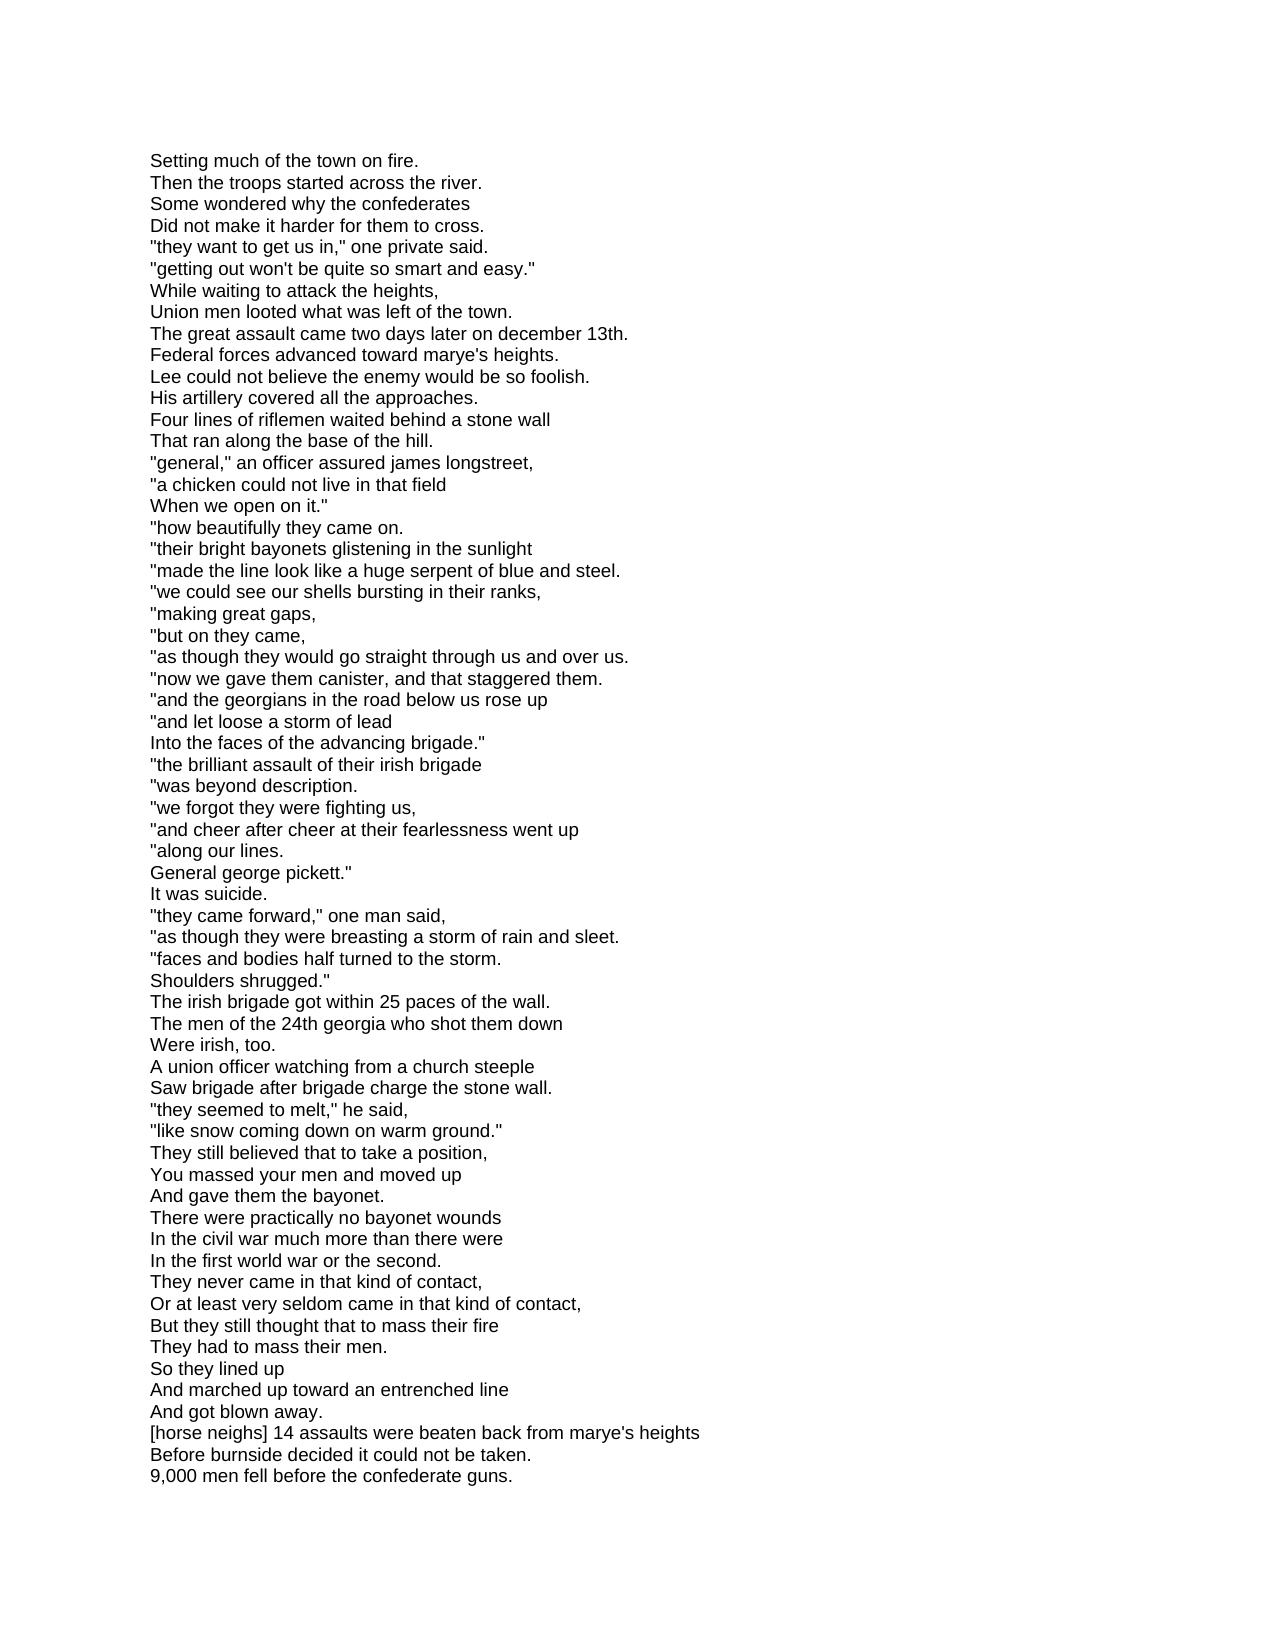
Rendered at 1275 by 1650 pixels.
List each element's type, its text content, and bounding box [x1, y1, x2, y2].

text The men of the 24th georgia who shot them down [150, 1012, 1125, 1034]
text And gave them the bayonet. [150, 1185, 1125, 1207]
text "getting out won't be quite so smart and easy." [150, 258, 1125, 279]
text 9,000 men fell before the confederate guns. [150, 1465, 1125, 1487]
text "and let loose a storm of lead [150, 711, 1125, 732]
text Were irish, too. [150, 1034, 1125, 1056]
text "how beautifully they came on. [150, 517, 1125, 538]
text They had to mass their men. [150, 1336, 1125, 1357]
text General george pickett." [150, 862, 1125, 883]
text Four lines of riflemen waited behind a stone wall [150, 409, 1125, 430]
text "they want to get us in," one private said. [150, 236, 1125, 258]
text Some wondered why the confederates [150, 193, 1125, 215]
text Union men looted what was left of the town. [150, 301, 1125, 322]
text Into the faces of the advancing brigade." [150, 732, 1125, 754]
text You massed your men and moved up [150, 1163, 1125, 1185]
text "their bright bayonets glistening in the sunlight [150, 538, 1125, 560]
text His artillery covered all the approaches. [150, 387, 1125, 409]
text Setting much of the town on fire. [150, 150, 1125, 172]
text Saw brigade after brigade charge the stone wall. [150, 1077, 1125, 1099]
text Or at least very seldom came in that kind of contact, [150, 1293, 1125, 1314]
text Federal forces advanced toward marye's heights. [150, 344, 1125, 366]
text "making great gaps, [150, 603, 1125, 624]
text There were practically no bayonet wounds [150, 1207, 1125, 1228]
text Shoulders shrugged." [150, 969, 1125, 991]
text "now we gave them canister, and that staggered them. [150, 667, 1125, 689]
text Did not make it harder for them to cross. [150, 215, 1125, 236]
text It was suicide. [150, 883, 1125, 905]
text "as though they were breasting a storm of rain and sleet. [150, 926, 1125, 948]
text "was beyond description. [150, 775, 1125, 797]
text "and the georgians in the road below us rose up [150, 689, 1125, 711]
text When we open on it." [150, 495, 1125, 517]
text While waiting to attack the heights, [150, 279, 1125, 301]
text [horse neighs] 14 assaults were beaten back from marye's heights [150, 1422, 1125, 1444]
text They still believed that to take a position, [150, 1142, 1125, 1163]
text That ran along the base of the hill. [150, 430, 1125, 452]
text Lee could not believe the enemy would be so foolish. [150, 366, 1125, 387]
text "along our lines. [150, 840, 1125, 862]
text "a chicken could not live in that field [150, 473, 1125, 495]
text A union officer watching from a church steeple [150, 1056, 1125, 1077]
text "but on they came, [150, 624, 1125, 646]
text Before burnside decided it could not be taken. [150, 1444, 1125, 1465]
text In the civil war much more than there were [150, 1228, 1125, 1250]
text "as though they would go straight through us and over us. [150, 646, 1125, 667]
text And marched up toward an entrenched line [150, 1379, 1125, 1401]
text "they came forward," one man said, [150, 905, 1125, 926]
text "we could see our shells bursting in their ranks, [150, 581, 1125, 603]
text And got blown away. [150, 1401, 1125, 1422]
text "and cheer after cheer at their fearlessness went up [150, 818, 1125, 840]
text But they still thought that to mass their fire [150, 1314, 1125, 1336]
text They never came in that kind of contact, [150, 1271, 1125, 1293]
text "faces and bodies half turned to the storm. [150, 948, 1125, 969]
text "they seemed to melt," he said, [150, 1099, 1125, 1120]
text In the first world war or the second. [150, 1250, 1125, 1271]
text "made the line look like a huge serpent of blue and steel. [150, 560, 1125, 581]
text So they lined up [150, 1357, 1125, 1379]
text Then the troops started across the river. [150, 172, 1125, 193]
text "the brilliant assault of their irish brigade [150, 754, 1125, 775]
text "like snow coming down on warm ground." [150, 1120, 1125, 1142]
text "we forgot they were fighting us, [150, 797, 1125, 818]
text The irish brigade got within 25 paces of the wall. [150, 991, 1125, 1012]
text The great assault came two days later on december 13th. [150, 322, 1125, 344]
text "general," an officer assured james longstreet, [150, 452, 1125, 473]
